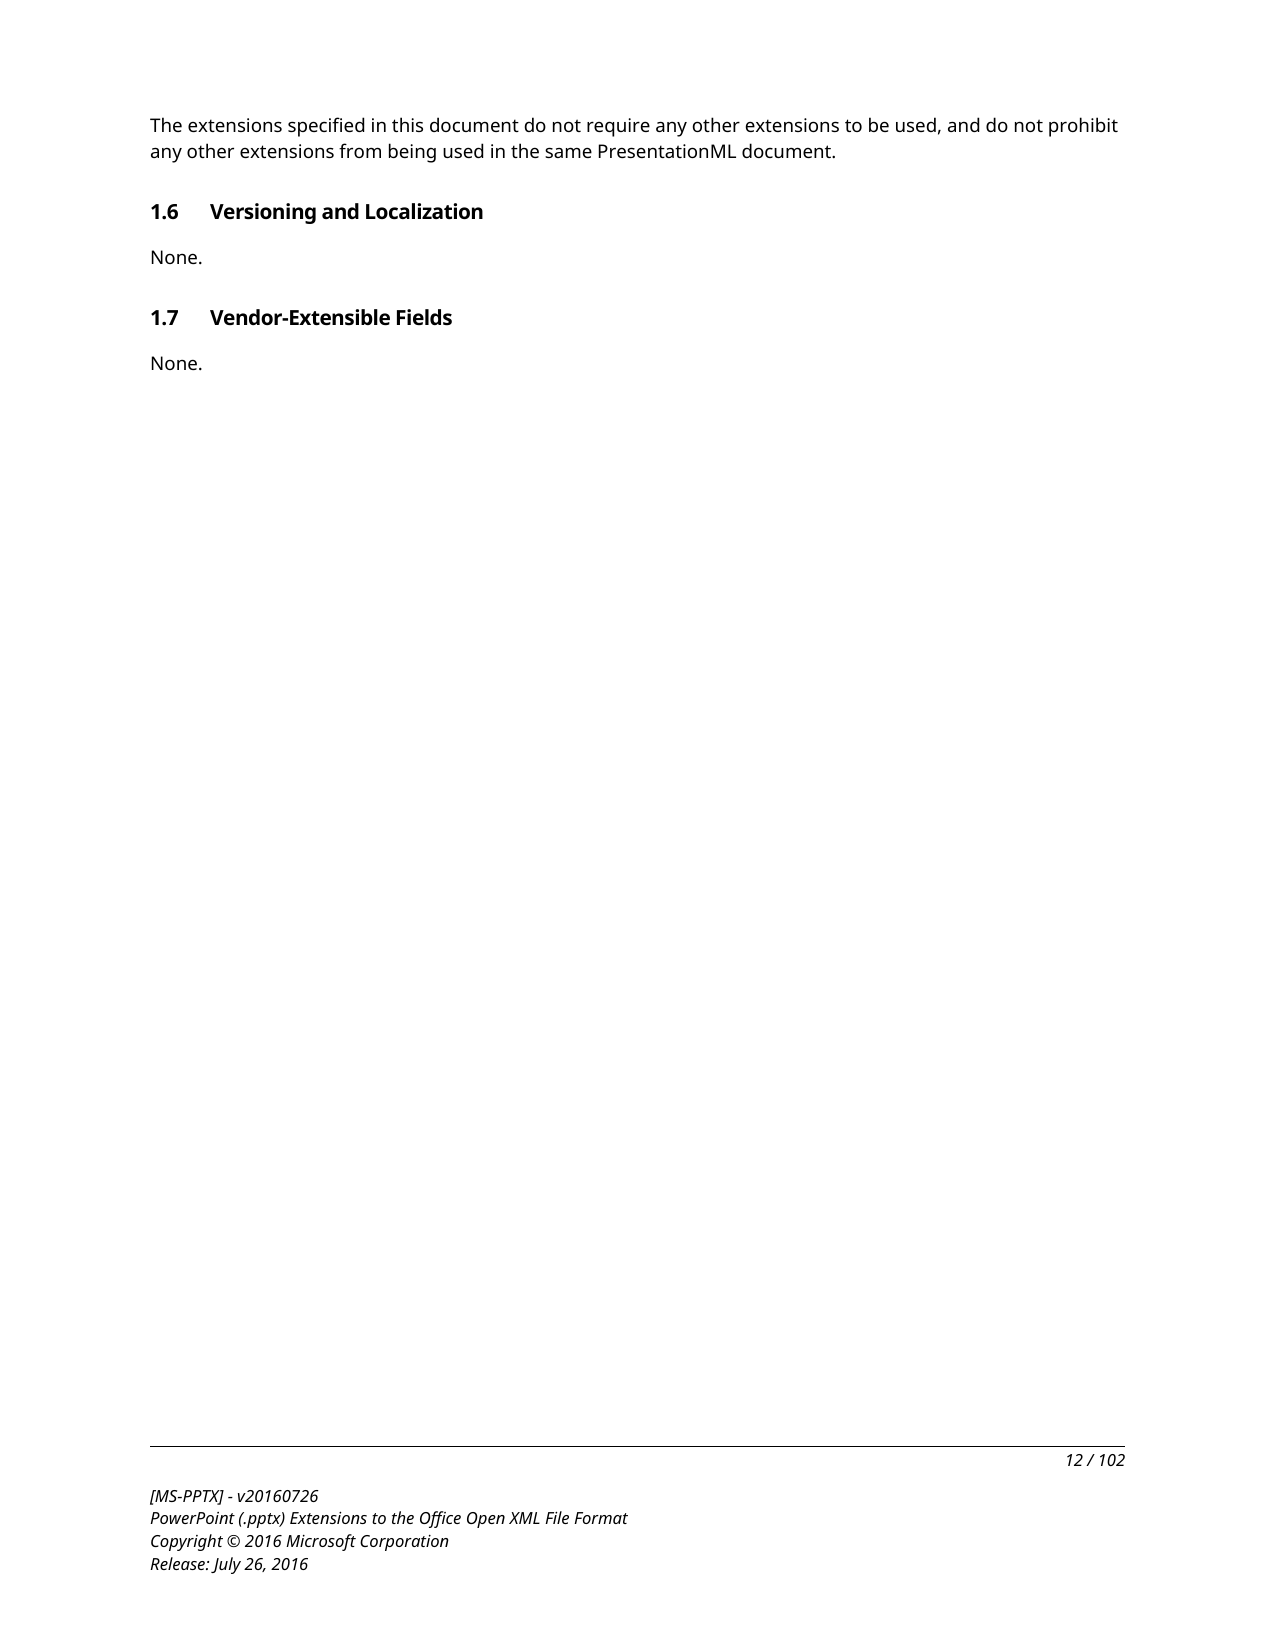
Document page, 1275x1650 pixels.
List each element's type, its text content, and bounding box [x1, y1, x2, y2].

subtitle Vendor-Extensible Fields [150, 303, 1125, 331]
subtitle Versioning and Localization [150, 197, 1125, 225]
text The extensions specified in this document do not require any other extensions to be used, and do not prohibit any other extensions from being used in the same PresentationML document. [150, 112, 1125, 163]
text None. [150, 350, 1125, 376]
text None. [150, 244, 1125, 269]
